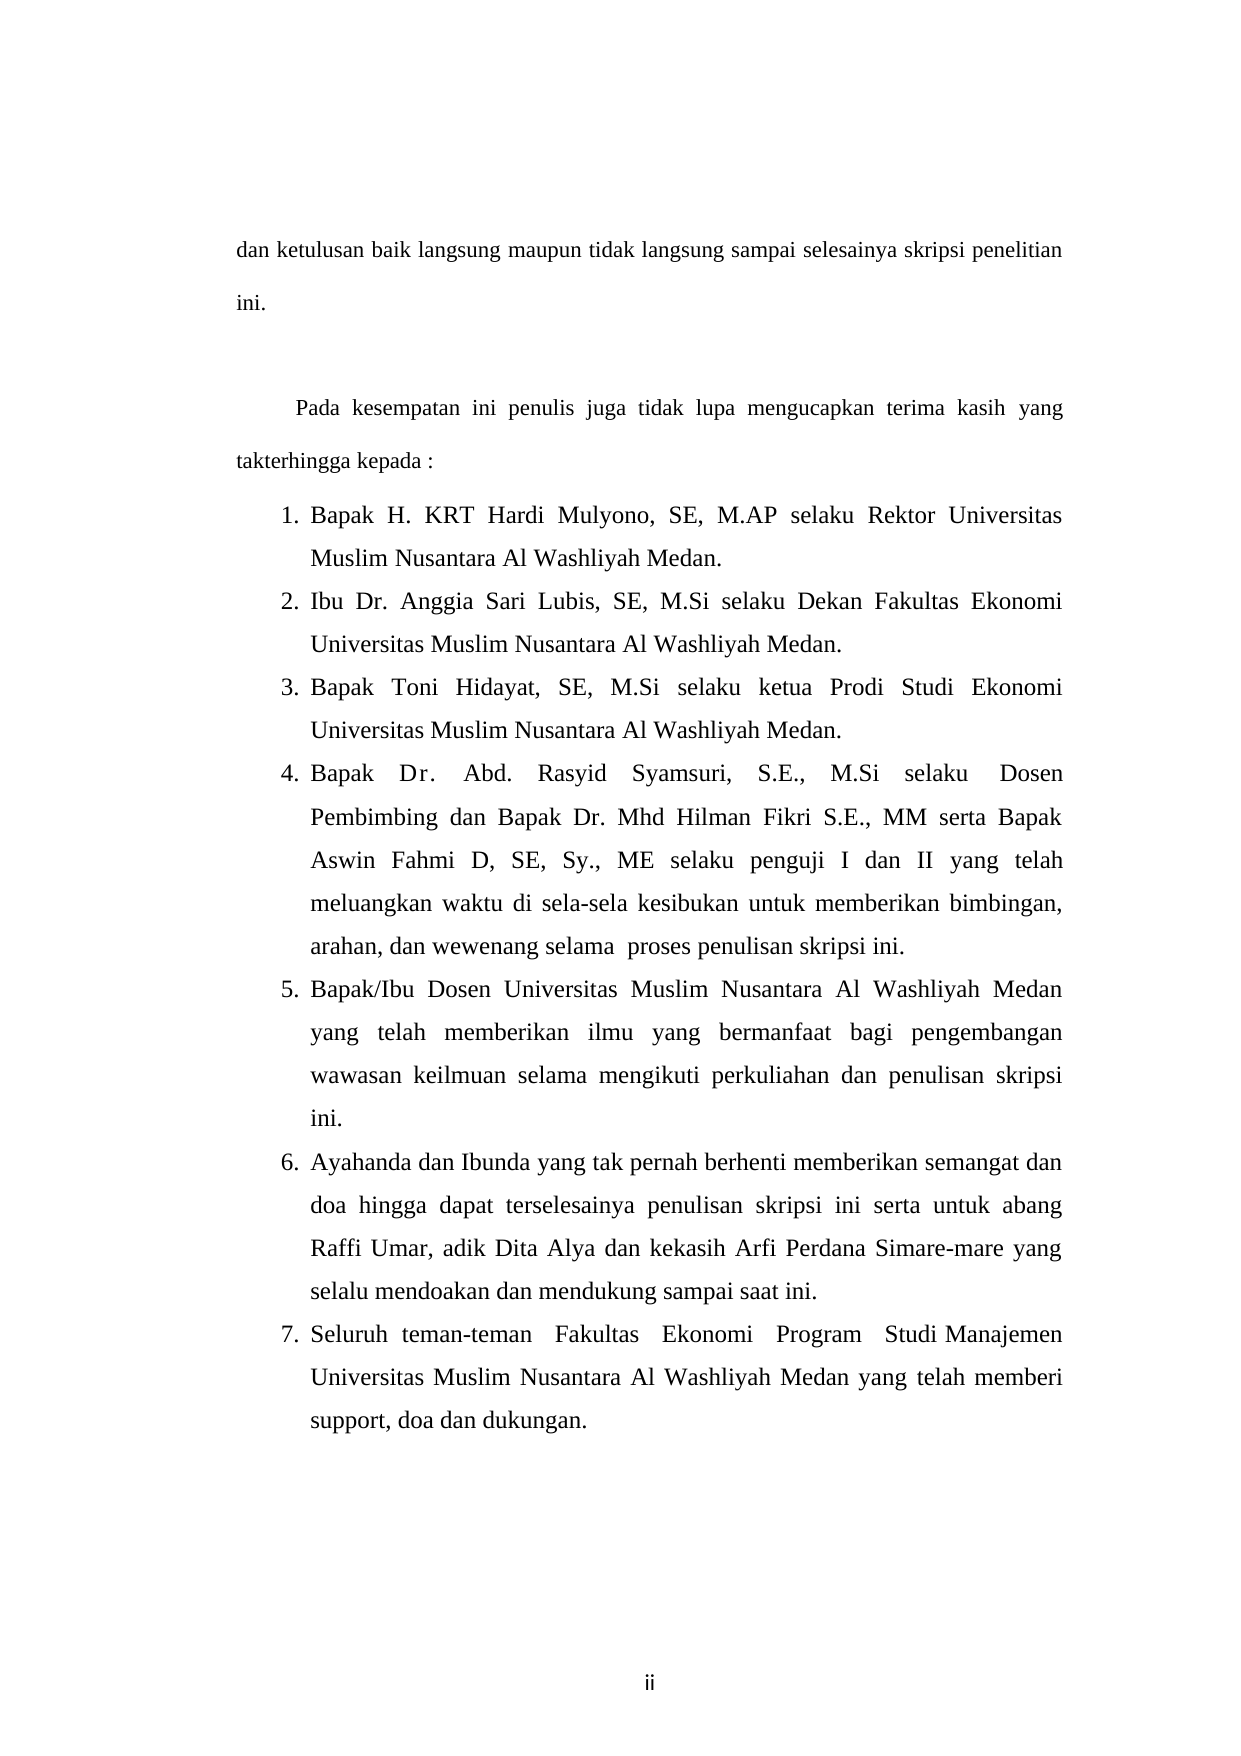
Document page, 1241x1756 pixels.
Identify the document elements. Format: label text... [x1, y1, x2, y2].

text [236, 236, 1063, 315]
list Ayahanda dan Ibunda yang tak pernah berhenti memberikan semangat dan doa hingga dapat terselesainya penulisan skripsi ini serta untuk abang Raffi Umar, adik Dita Alya dan kekasih Arfi Perdana Simare-mare yang selalu mendoakan dan mendukung sampai saat ini. [281, 1147, 1063, 1305]
list Bapak H. KRT Hardi Mulyono, SE, M.AP selaku Rektor Universitas Muslim Nusantara Al Washliyah Medan. [281, 500, 1063, 572]
list Bapak Toni Hidayat, SE, M.Si selaku ketua Prodi Studi Ekonomi Universitas Muslim Nusantara Al Washliyah Medan. [281, 672, 1063, 744]
list Ibu Dr. Anggia Sari Lubis, SE, M.Si selaku Dekan Fakultas Ekonomi Universitas Muslim Nusantara Al Washliyah Medan. [281, 586, 1063, 658]
list Seluruh teman-teman Fakultas Ekonomi Program Studi Manajemen Universitas Muslim Nusantara Al Washliyah Medan yang telah memberi support, doa dan dukungan. [281, 1319, 1063, 1434]
list Bapak Dr. Abd. Rasyid Syamsuri, S.E., M.Si selaku Dosen Pembimbing dan Bapak Dr. Mhd Hilman Fikri S.E., MM serta Bapak Aswin Fahmi D, SE, Sy., ME selaku penguji I dan II yang telah meluangkan waktu di sela-sela kesibukan untuk memberikan bimbingan, arahan, dan wewenang selama proses penulisan skripsi ini. [281, 758, 1063, 960]
list Bapak/Ibu Dosen Universitas Muslim Nusantara Al Washliyah Medan yang telah memberikan ilmu yang bermanfaat bagi pengembangan wawasan keilmuan selama mengikuti perkuliahan dan penulisan skripsi ini. [281, 974, 1063, 1132]
text Pada kesempatan ini penulis juga tidak lupa mengucapkan terima kasih yang takterhingga kepada : [236, 394, 1063, 473]
